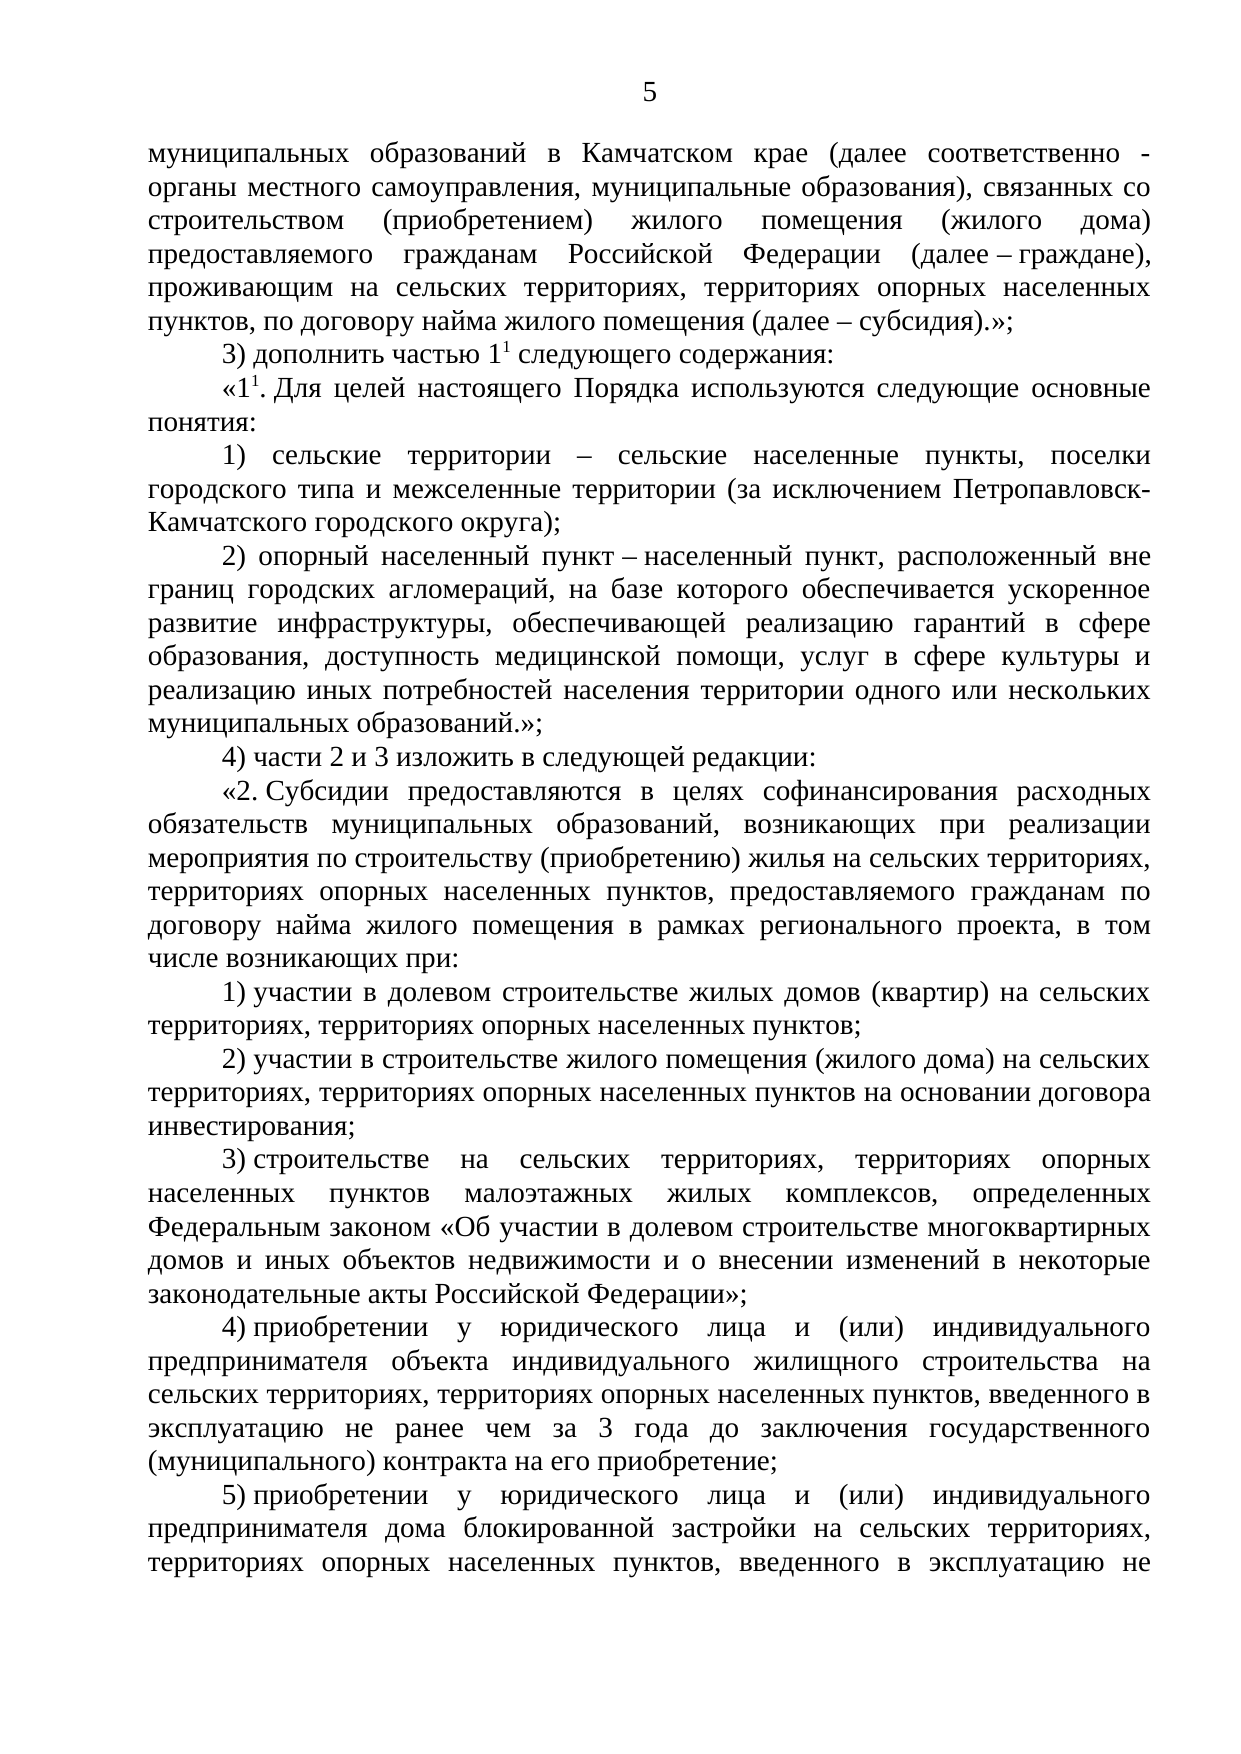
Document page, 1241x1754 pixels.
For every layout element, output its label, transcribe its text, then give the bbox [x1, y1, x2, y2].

text 1) участии в долевом строительстве жилых домов (квартир) на сельских территориях, территориях опорных населенных пунктов; [148, 974, 1152, 1041]
text «11. Для целей настоящего Порядка используются следующие основные понятия: [148, 370, 1152, 437]
text 1) сельские территории – сельские населенные пункты, поселки городского типа и межселенные территории (за исключением Петропавловск-Камчатского городского округа); [148, 437, 1152, 538]
text 4) приобретении у юридического лица и (или) индивидуального предпринимателя объекта индивидуального жилищного строительства на сельских территориях, территориях опорных населенных пунктов, введенного в эксплуатацию не ранее чем за 3 года до заключения государственного (муниципального) контракта на его приобретение; [148, 1309, 1152, 1477]
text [148, 1477, 1152, 1578]
text 3) строительстве на сельских территориях, территориях опорных населенных пунктов малоэтажных жилых комплексов, определенных Федеральным законом «Об участии в долевом строительстве многоквартирных домов и иных объектов недвижимости и о внесении изменений в некоторые законодательные акты Российской Федерации»; [148, 1142, 1152, 1309]
text 2) опорный населенный пункт – населенный пункт, расположенный вне границ городских агломераций, на базе которого обеспечивается ускоренное развитие инфраструктуры, обеспечивающей реализацию гарантий в сфере образования, доступность медицинской помощи, услуг в сфере культуры и реализацию иных потребностей населения территории одного или нескольких муниципальных образований.»; [148, 538, 1152, 739]
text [148, 135, 1152, 337]
text «2. Субсидии предоставляются в целях софинансирования расходных обязательств муниципальных образований, возникающих при реализации мероприятия по строительству (приобретению) жилья на сельских территориях, территориях опорных населенных пунктов, предоставляемого гражданам по договору найма жилого помещения в рамках регионального проекта, в том числе возникающих при: [148, 773, 1152, 974]
text 3) дополнить частью 11 следующего содержания: [148, 337, 1152, 370]
text 2) участии в строительстве жилого помещения (жилого дома) на сельских территориях, территориях опорных населенных пунктов на основании договора инвестирования; [148, 1041, 1152, 1142]
text 4) части 2 и 3 изложить в следующей редакции: [148, 739, 1152, 773]
